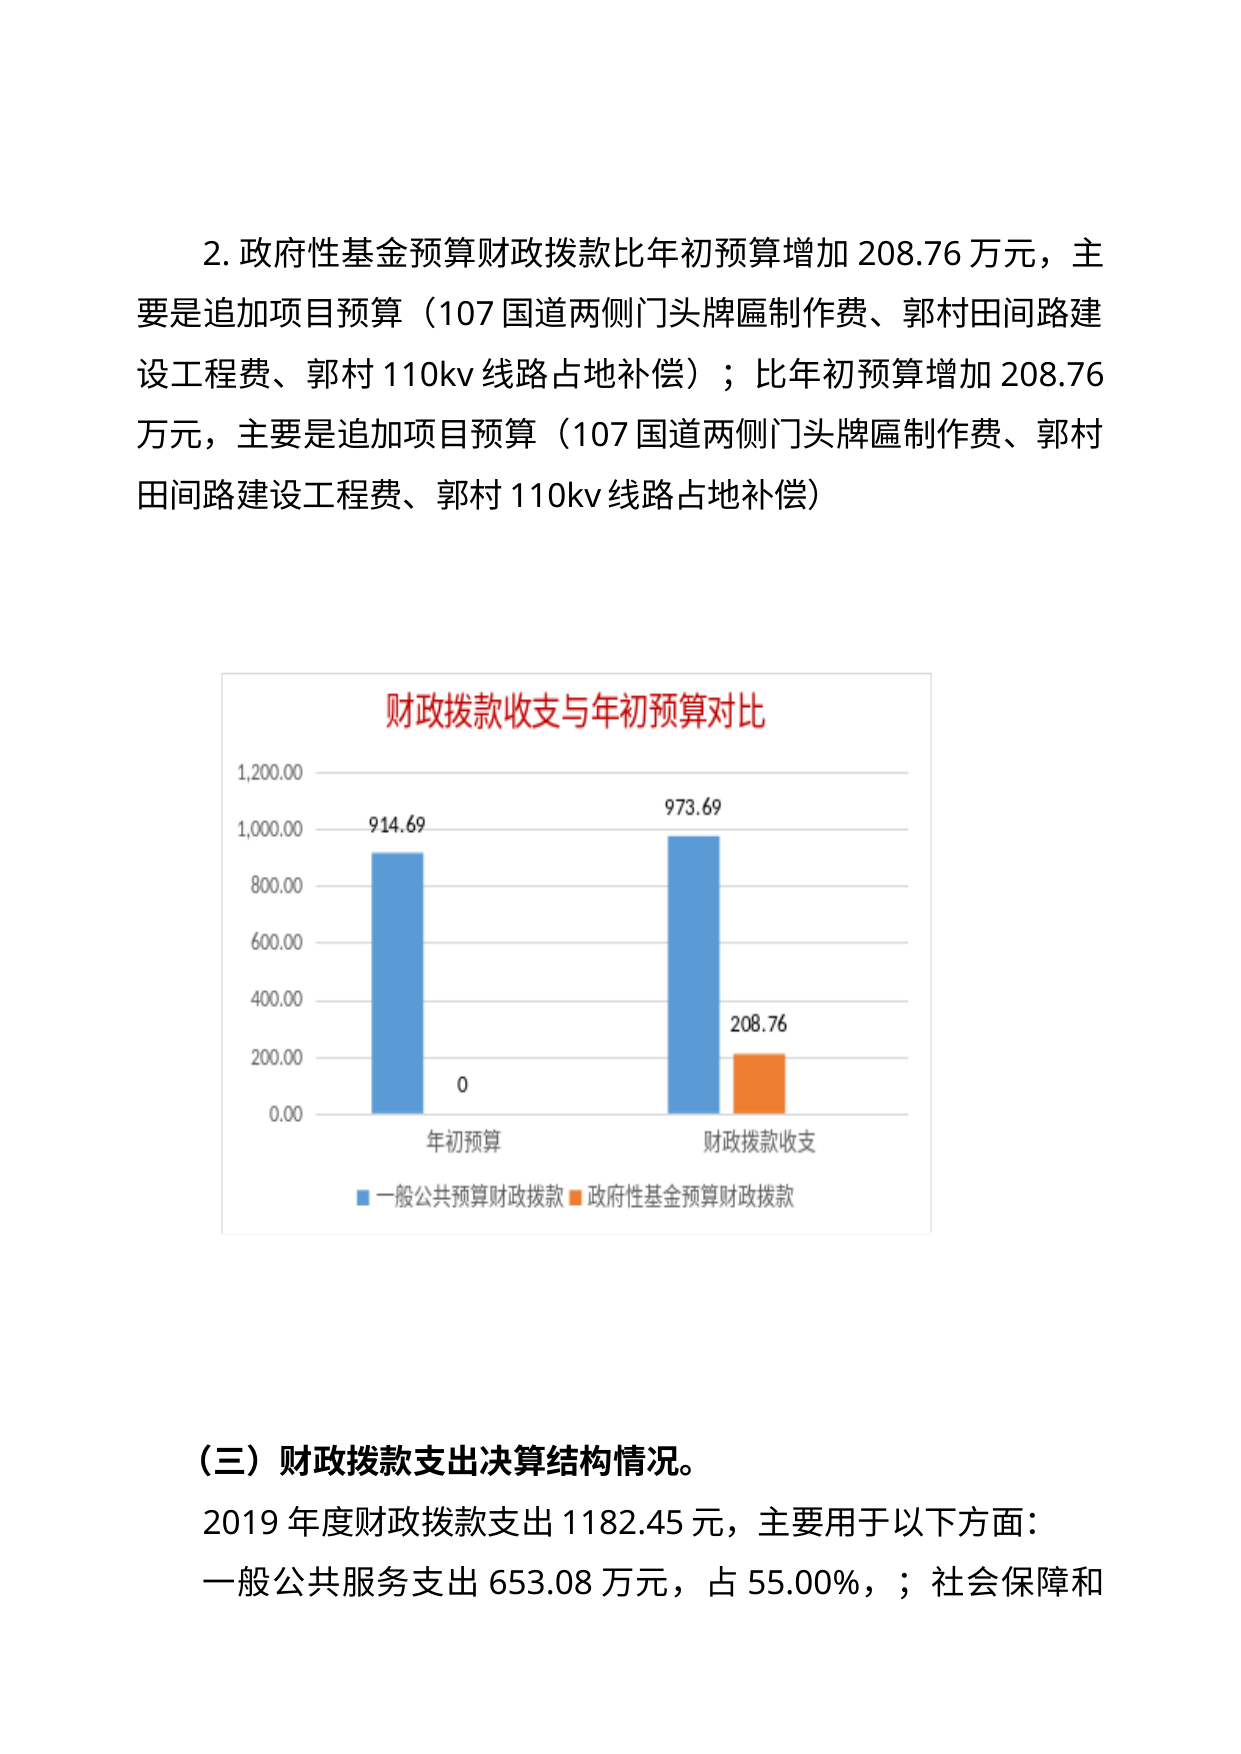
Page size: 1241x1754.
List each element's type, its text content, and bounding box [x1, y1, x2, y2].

text 2019 年度财政拨款支出1182.45元，主要用于以下方面： [136, 1486, 1104, 1546]
list 政府性基金预算财政拨款比年初预算增加208.76万元，主要是追加项目预算（107国道两侧门头牌匾制作费、郭村田间路建设工程费、郭村110kv线路占地补偿）；比年初预算增加208.76万元，主要是追加项目预算（107国道两侧门头牌匾制作费、郭村田间路建设工程费、郭村110kv线路占地补偿） [136, 217, 1104, 519]
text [136, 1546, 1104, 1607]
list 财政拨款支出决算结构情况。 [179, 1425, 1104, 1486]
